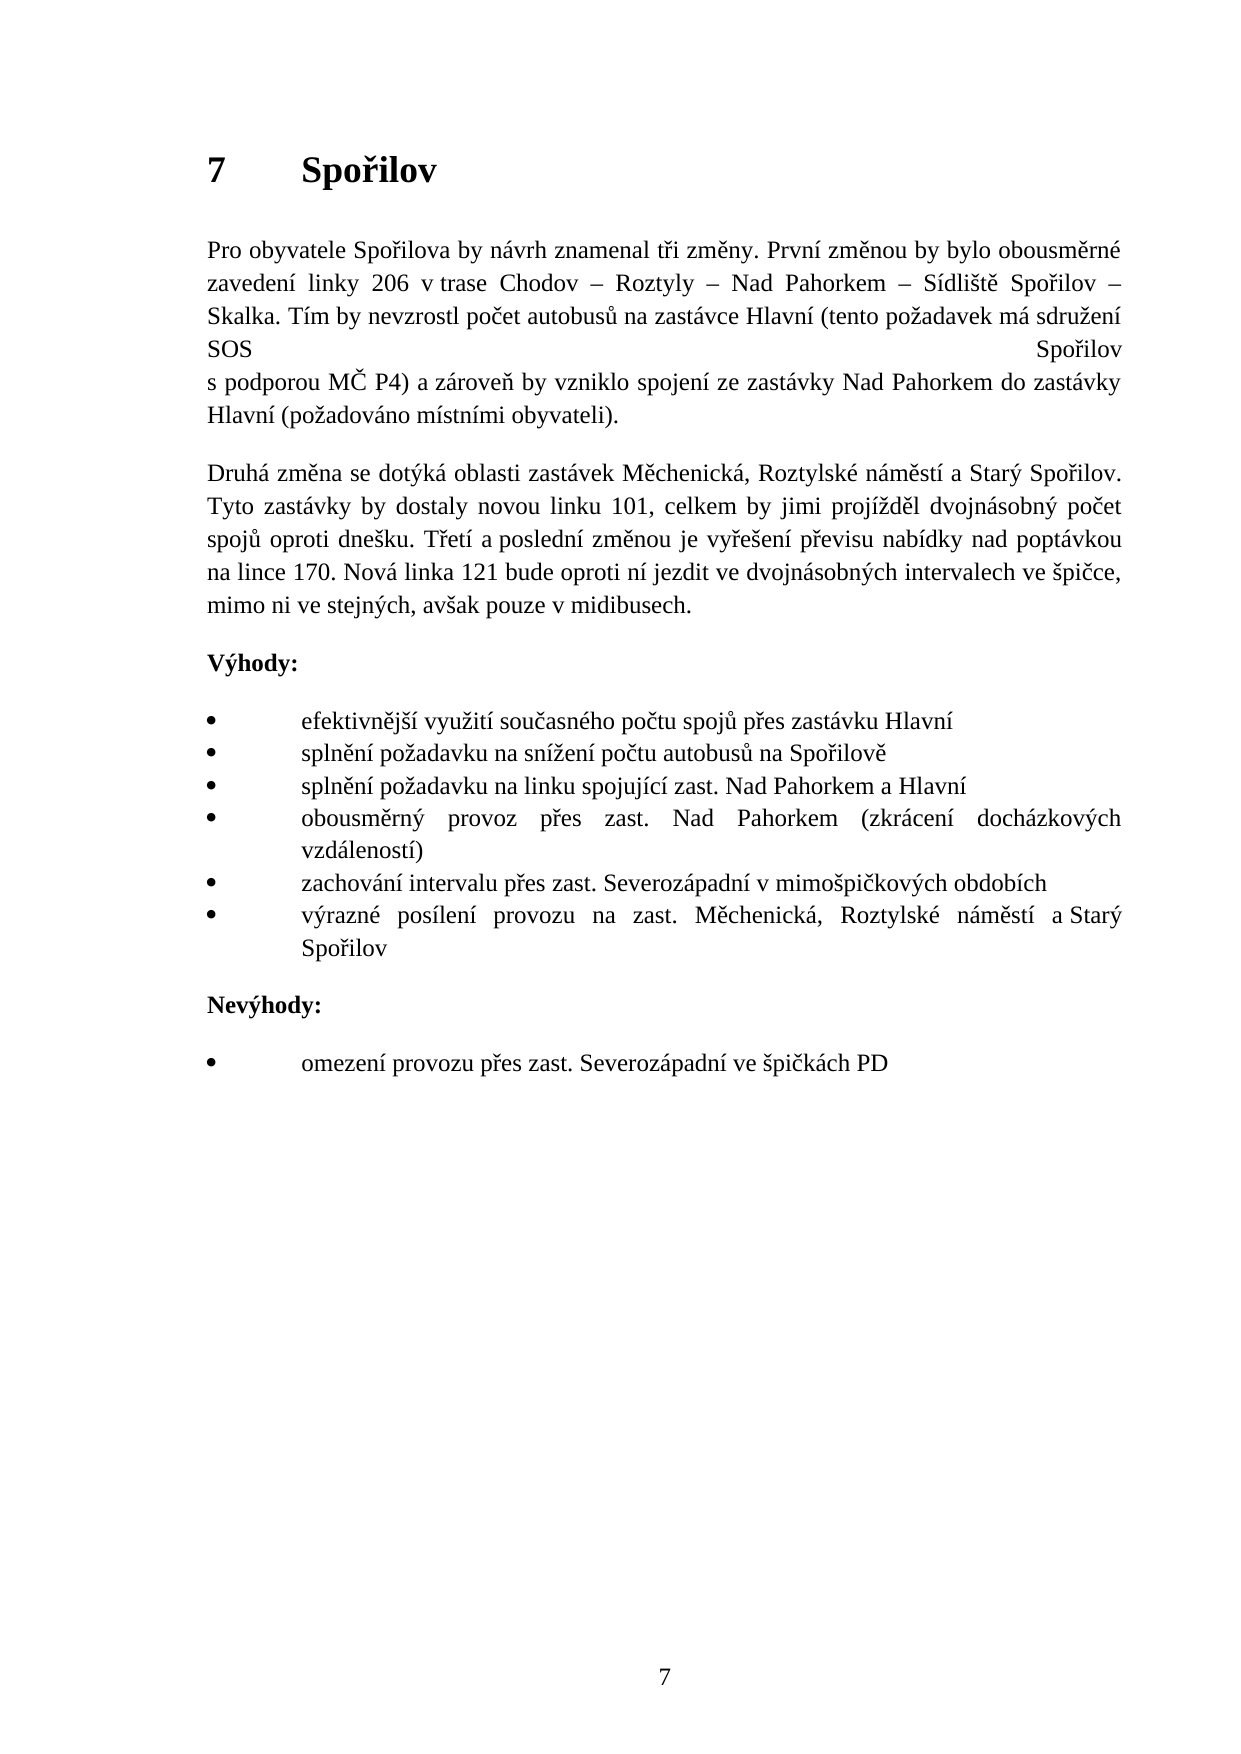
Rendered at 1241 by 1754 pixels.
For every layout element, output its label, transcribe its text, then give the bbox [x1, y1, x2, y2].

text Nevýhody: [207, 990, 1122, 1019]
subtitle Spořilov [207, 148, 1122, 191]
text výrazné posílení provozu na zast. Měchenická, Roztylské náměstí a Starý Spořilov [207, 900, 1122, 962]
text efektivnější využití současného počtu spojů přes zastávku Hlavní [207, 706, 1122, 735]
text splnění požadavku na linku spojující zast. Nad Pahorkem a Hlavní [207, 771, 1122, 799]
text splnění požadavku na snížení počtu autobusů na Spořilově [207, 738, 1122, 767]
text Pro obyvatele Spořilova by návrh znamenal tři změny. První změnou by bylo obousměrné zavedení linky 206 v trase Chodov – Roztyly – Nad Pahorkem – Sídliště Spořilov – Skalka. Tím by nevzrostl počet autobusů na zastávce Hlavní (tento požadavek má sdružení SOS Spořilov s podporou MČ P4) a zároveň by vzniklo spojení ze zastávky Nad Pahorkem do zastávky Hlavní (požadováno místními obyvateli). [207, 235, 1122, 429]
text omezení provozu přes zast. Severozápadní ve špičkách PD [207, 1048, 1122, 1077]
text obousměrný provoz přes zast. Nad Pahorkem (zkrácení docházkových vzdáleností) [207, 803, 1122, 864]
text Druhá změna se dotýká oblasti zastávek Měchenická, Roztylské náměstí a Starý Spořilov. Tyto zastávky by dostaly novou linku 101, celkem by jimi projížděl dvojnásobný počet spojů oproti dnešku. Třetí a poslední změnou je vyřešení převisu nabídky nad poptávkou na lince 170. Nová linka 121 bude oproti ní jezdit ve dvojnásobných intervalech ve špičce, mimo ni ve stejných, avšak pouze v midibusech. [207, 458, 1122, 619]
text zachování intervalu přes zast. Severozápadní v mimošpičkových obdobích [207, 868, 1122, 897]
text Výhody: [207, 648, 1122, 677]
